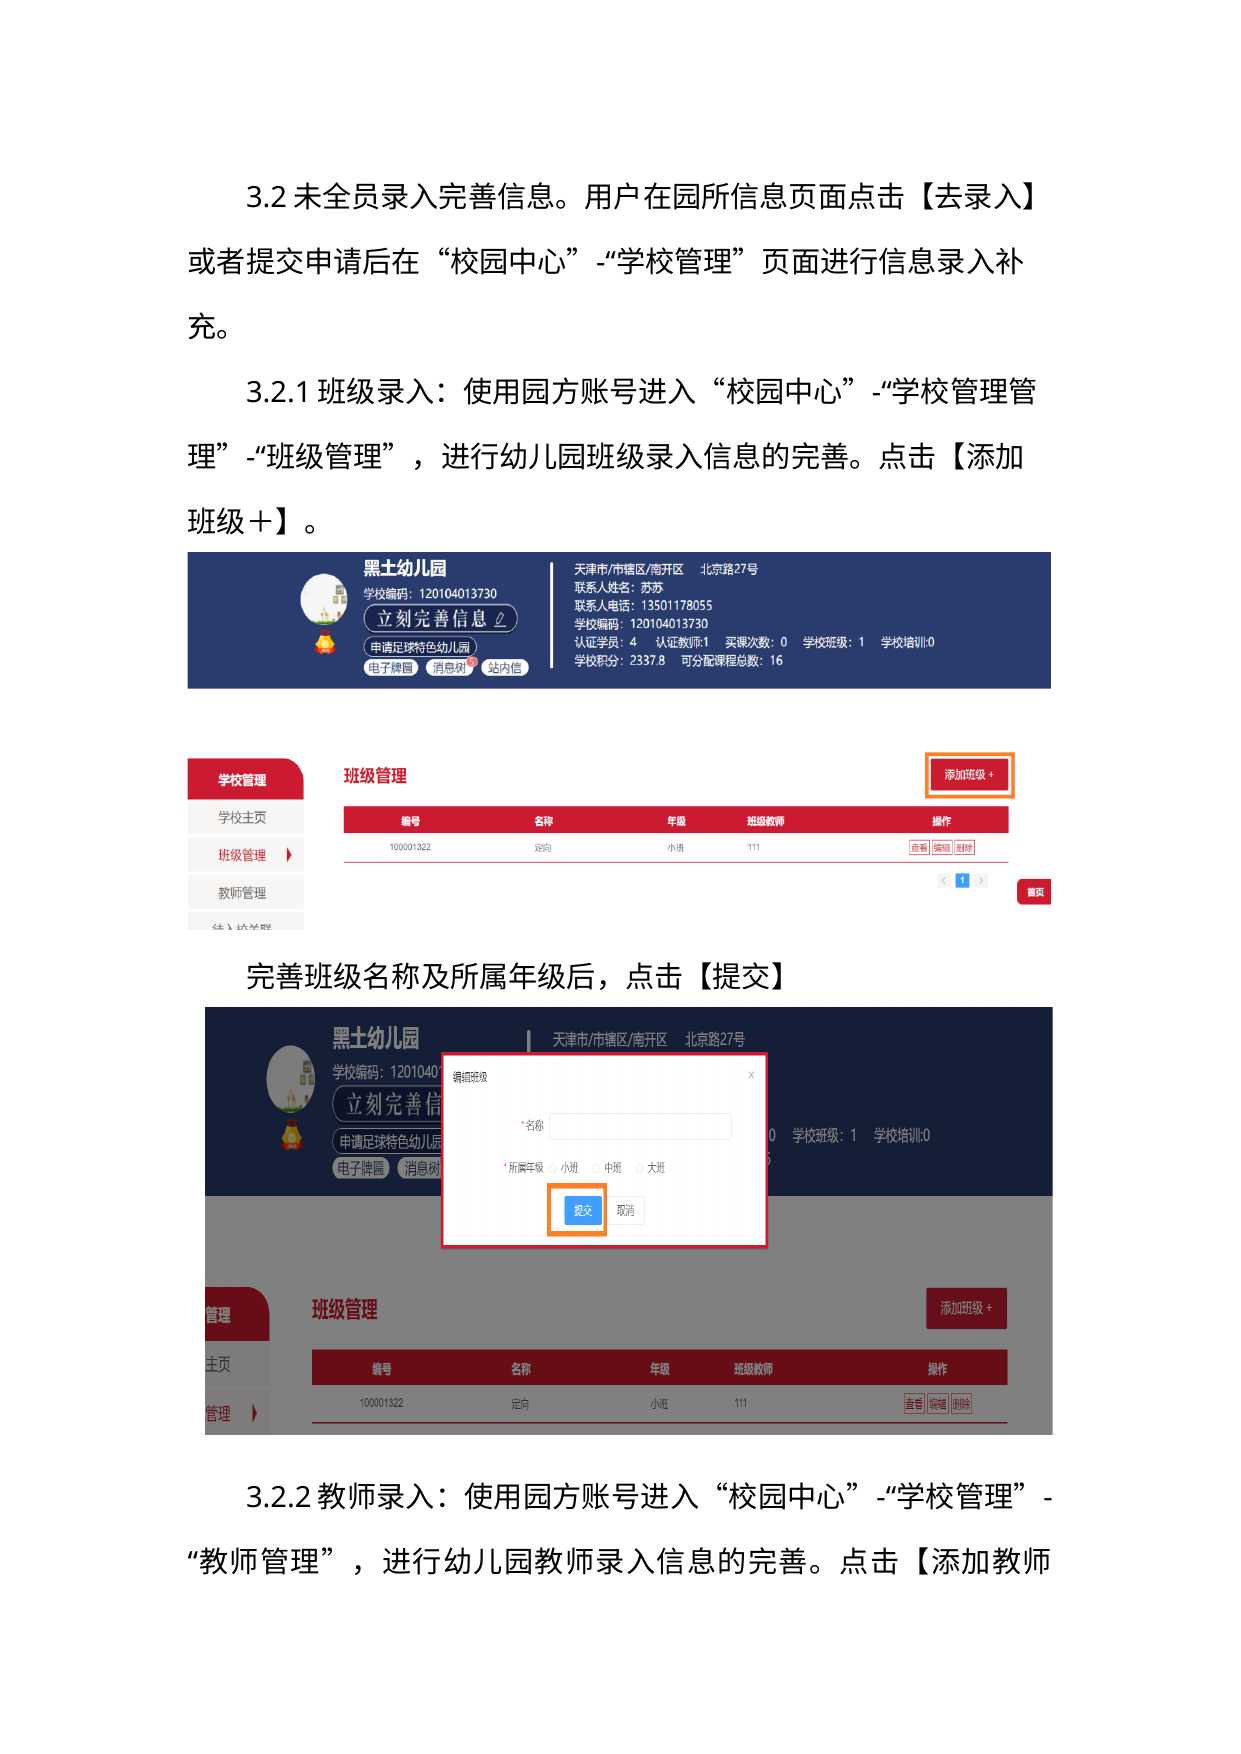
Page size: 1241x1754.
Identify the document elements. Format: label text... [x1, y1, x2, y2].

text 3.2未全员录入完善信息。用户在园所信息页面点击【去录入】或者提交申请后在“校园中心”-“学校管理”页面进行信息录入补充。 [187, 162, 1053, 357]
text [187, 1462, 1053, 1592]
text 完善班级名称及所属年级后，点击【提交】 [187, 942, 1053, 1007]
text 3.2.1班级录入：使用园方账号进入“校园中心”-“学校管理管理”-“班级管理”，进行幼儿园班级录入信息的完善。点击【添加班级＋】。 [187, 357, 1053, 552]
picture [205, 1007, 1053, 1435]
picture [187, 552, 1051, 930]
